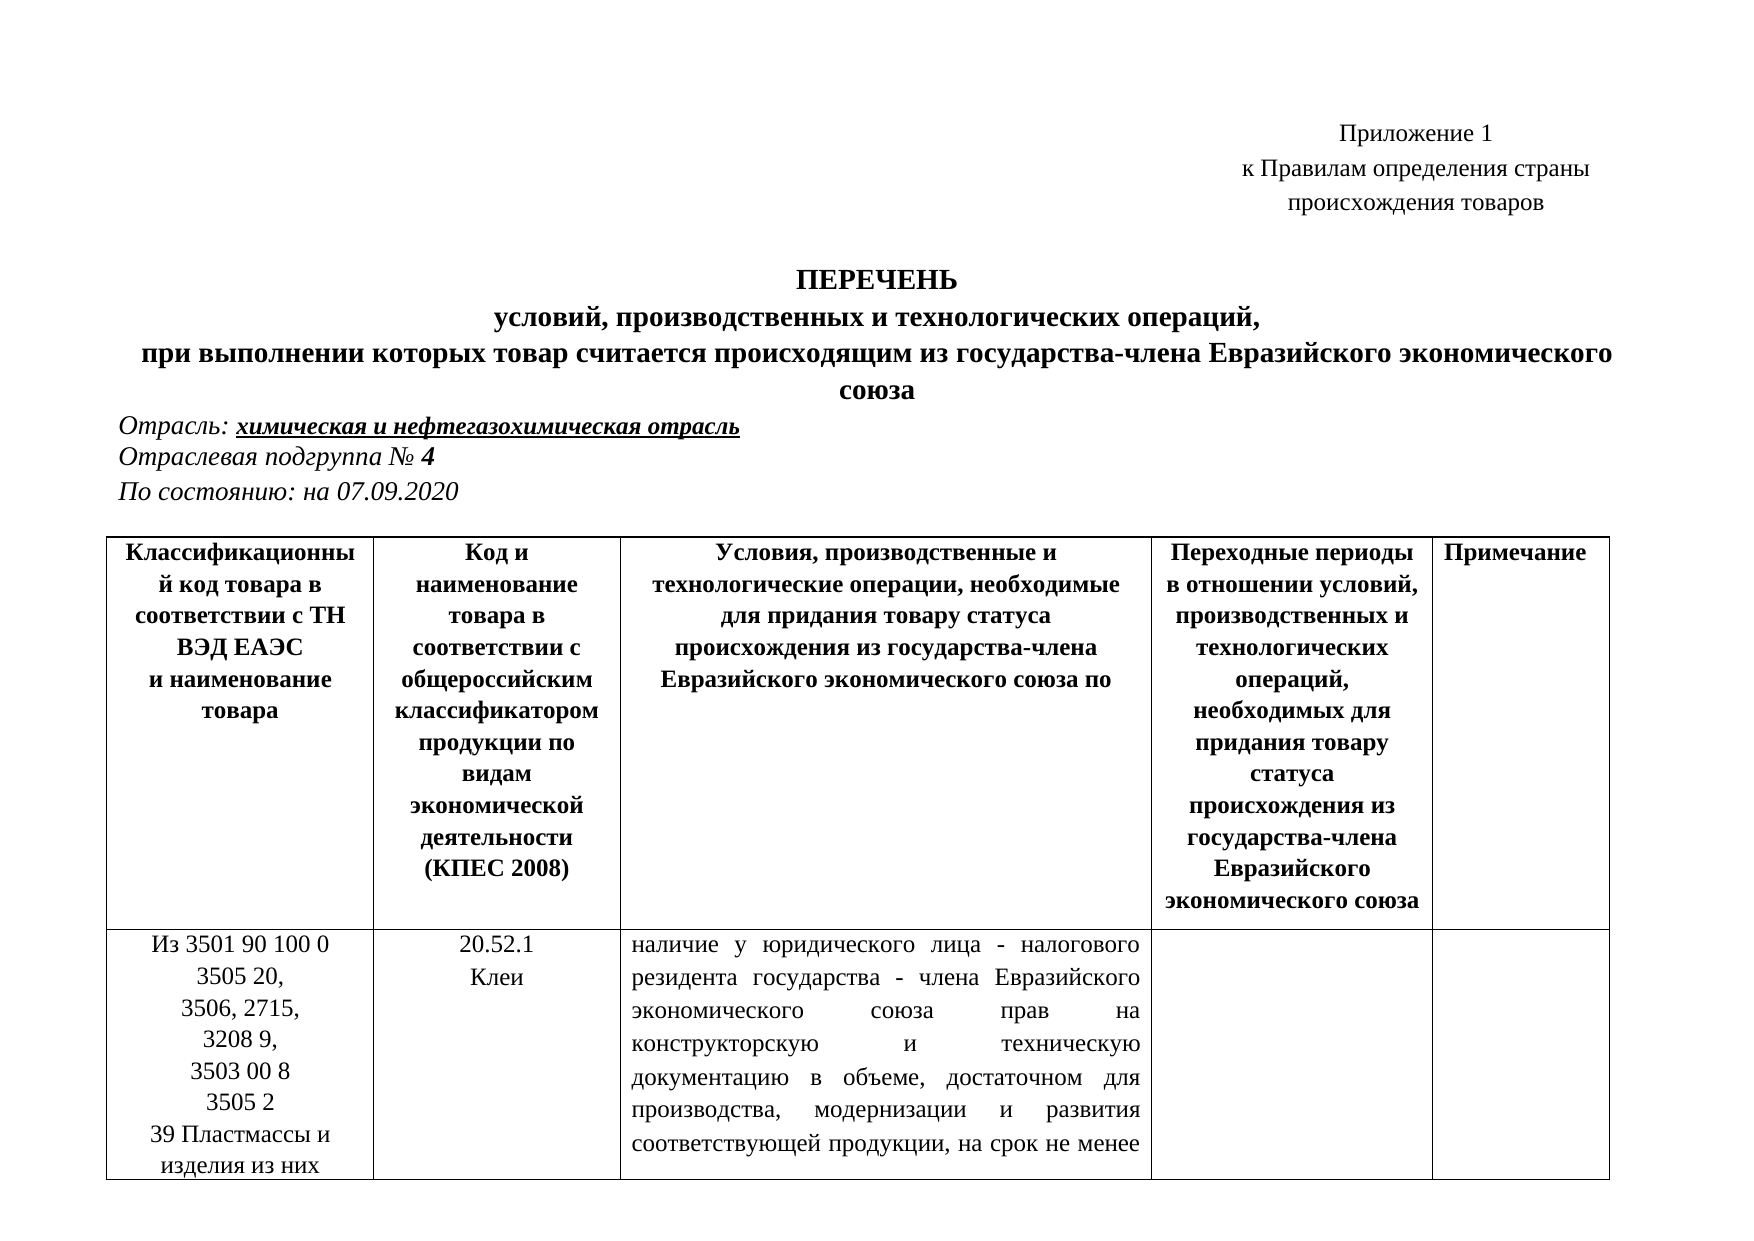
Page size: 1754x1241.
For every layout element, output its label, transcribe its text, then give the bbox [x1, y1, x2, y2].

table_header Код и наименование товара в соответствии с общероссийским классификатором продукции по видам экономической деятельности (КПЕС 2008) [374, 538, 620, 928]
text ПЕРЕЧЕНЬ условий, производственных и технологических операций, [118, 262, 1636, 332]
table_cell 20.52.1 Клеи [374, 930, 620, 1179]
table_header Условия, производственные и технологические операции, необходимые для придания товару статуса происхождения из государства-члена Евразийского экономического союза по [621, 538, 1151, 928]
table_header Переходные периоды в отношении условий, производственных и технологических операций, необходимых для придания товару статуса происхождения из государства-члена Евразийского экономического союза [1152, 538, 1432, 928]
table_header Примечание [1433, 538, 1609, 928]
text происхождения товаров [679, 187, 1636, 216]
table_header Классификационный код товара в соответствии с ТН ВЭД ЕАЭС и наименование товара [107, 538, 373, 928]
text при выполнении которых товар считается происходящим из государства-члена Евразийского экономического союза [118, 336, 1636, 406]
text Отрасль: химическая и нефтегазохимическая отрасль [118, 409, 1636, 440]
text к Правилам определения страны [679, 153, 1636, 181]
table_cell [1152, 930, 1432, 1179]
table_cell [1433, 930, 1609, 1179]
text Приложение 1 [679, 118, 1636, 147]
text По состоянию: на 07.09.2020 [118, 474, 1636, 506]
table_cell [107, 930, 373, 1179]
text Отраслевая подгруппа № 4 [118, 440, 1636, 472]
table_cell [621, 930, 1151, 1179]
